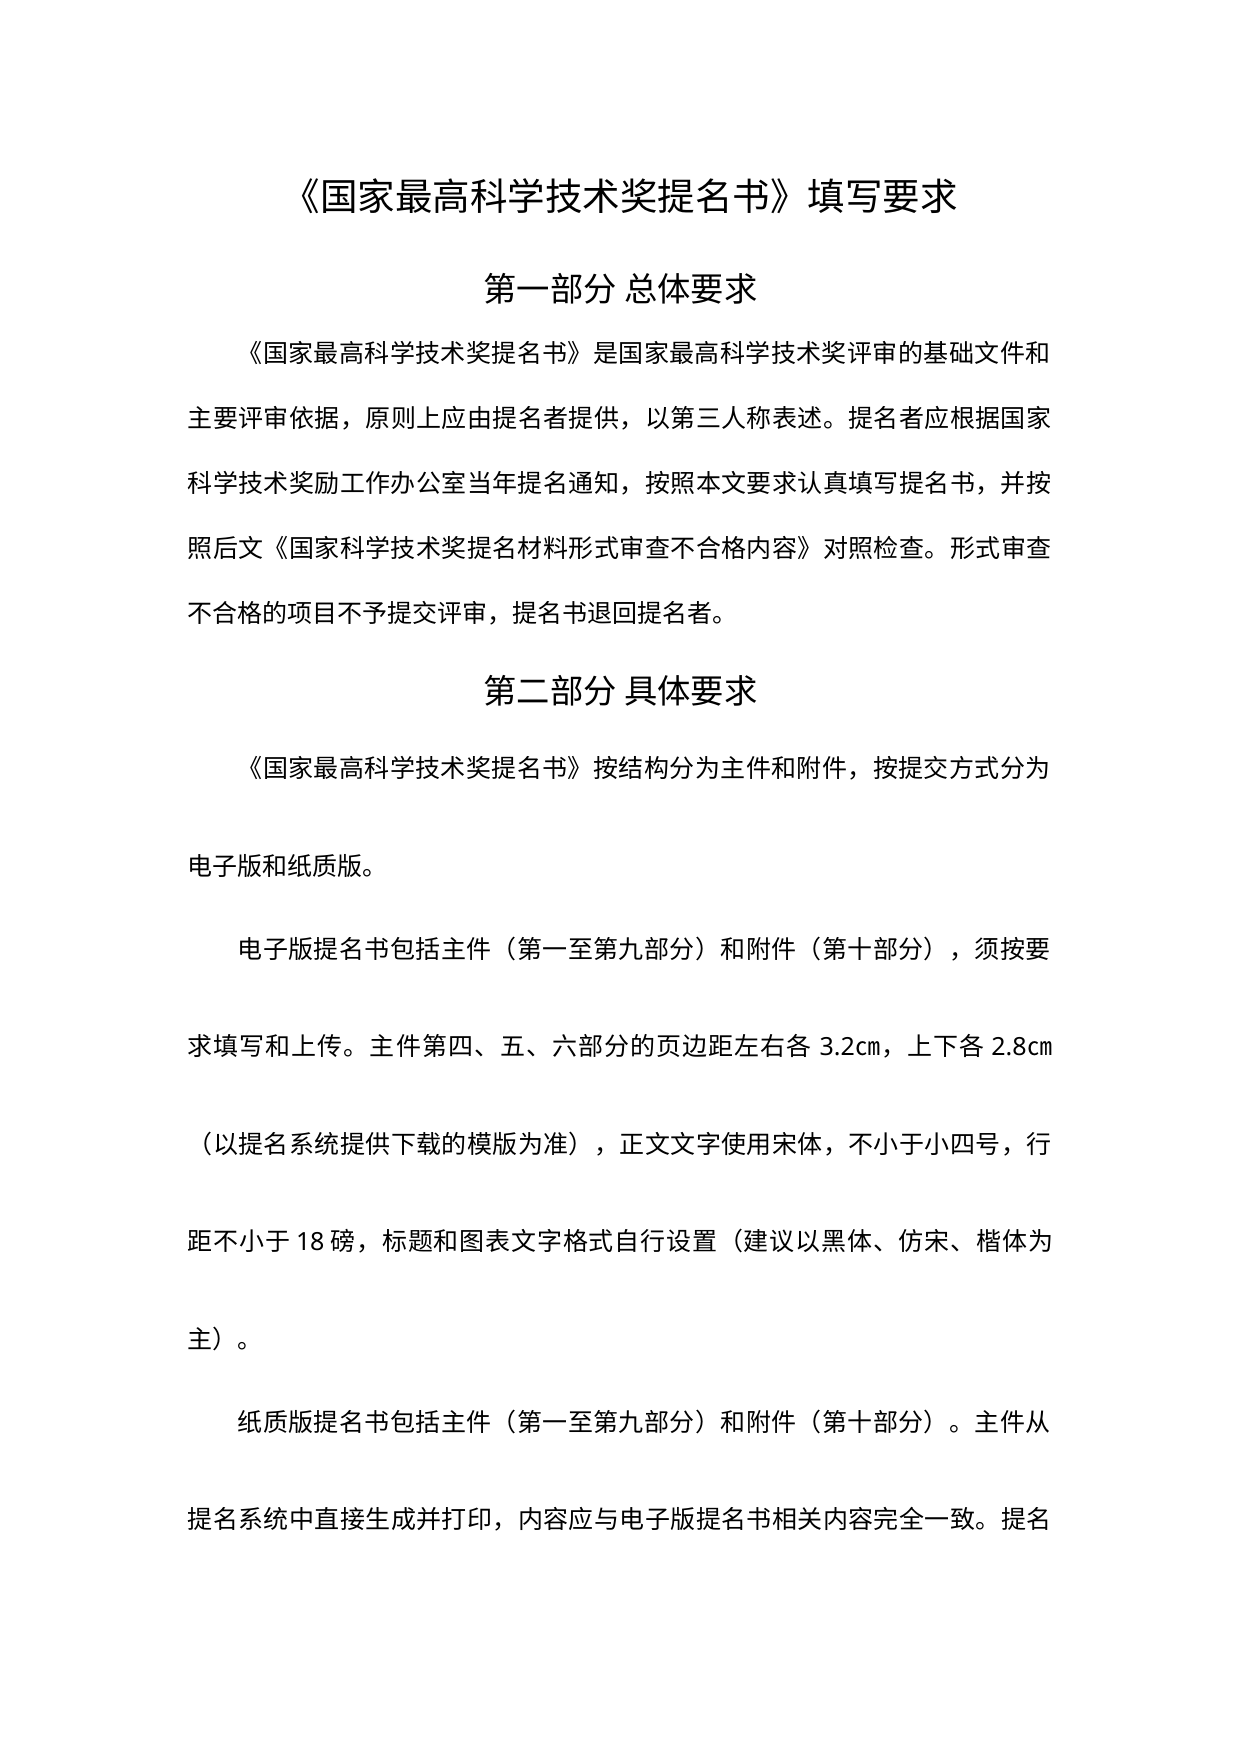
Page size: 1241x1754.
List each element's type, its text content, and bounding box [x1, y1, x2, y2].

text 《国家最高科学技术奖提名书》是国家最高科学技术奖评审的基础文件和主要评审依据，原则上应由提名者提供，以第三人称表述。提名者应根据国家科学技术奖励工作办公室当年提名通知，按照本文要求认真填写提名书，并按照后文《国家科学技术奖提名材料形式审查不合格内容》对照检查。形式审查不合格的项目不予提交评审，提名书退回提名者。 [187, 319, 1053, 644]
text 《国家最高科学技术奖提名书》按结构分为主件和附件，按提交方式分为电子版和纸质版。 [187, 734, 1053, 897]
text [187, 1388, 1053, 1550]
text 第二部分 具体要求 [187, 657, 1053, 722]
text 第一部分 总体要求 [187, 254, 1053, 319]
text 《国家最高科学技术奖提名书》填写要求 [187, 162, 1053, 227]
text 电子版提名书包括主件（第一至第九部分）和附件（第十部分），须按要求填写和上传。主件第四、五、六部分的页边距左右各3.2㎝，上下各2.8㎝（以提名系统提供下载的模版为准），正文文字使用宋体，不小于小四号，行距不小于18磅，标题和图表文字格式自行设置（建议以黑体、仿宋、楷体为主）。 [187, 915, 1053, 1370]
